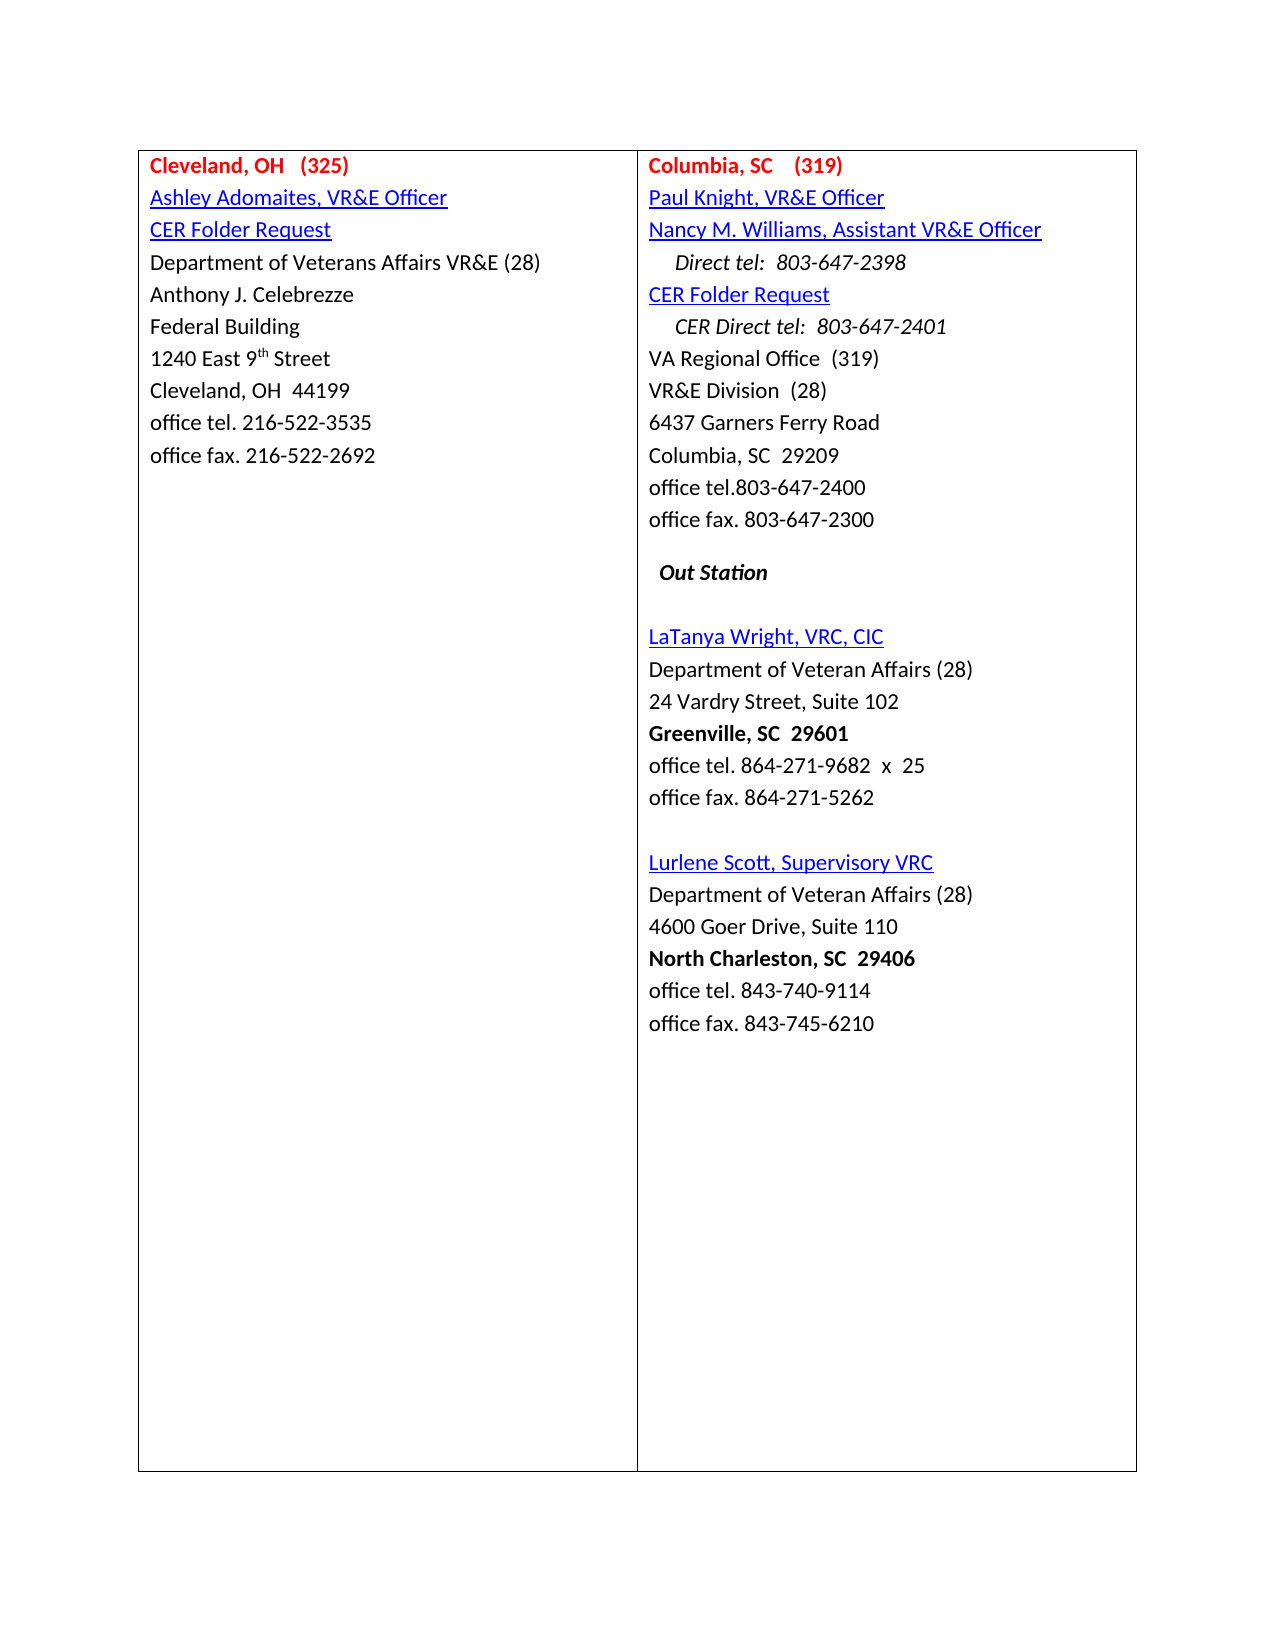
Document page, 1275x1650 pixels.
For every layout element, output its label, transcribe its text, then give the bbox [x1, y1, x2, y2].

table_header Columbia, SC (319) Paul Knight, VR&E Officer Nancy M. Williams, Assistant VR&E Officer Direct tel: 803-647-2398 CER Folder Request CER Direct tel: 803-647-2401 VA Regional Office (319) VR&E Division (28) 6437 Garners Ferry Road Columbia, SC 29209 office tel.803-647-2400 office fax. 803-647-2300 Out Station LaTanya Wright, VRC, CIC Department of Veteran Affairs (28) 24 Vardry Street, Suite 102 Greenville, SC 29601 office tel. 864-271-9682 x 25 office fax. 864-271-5262 Lurlene Scott, Supervisory VRC Department of Veteran Affairs (28) 4600 Goer Drive, Suite 110 North Charleston, SC 29406 office tel. 843-740-9114 office fax. 843-745-6210 [638, 151, 1136, 1471]
table_header Cleveland, OH (325) Ashley Adomaites, VR&E Officer CER Folder Request Department of Veterans Affairs VR&E (28) Anthony J. Celebrezze Federal Building 1240 East 9th Street Cleveland, OH 44199 office tel. 216-522-3535 office fax. 216-522-2692 [139, 151, 637, 1471]
